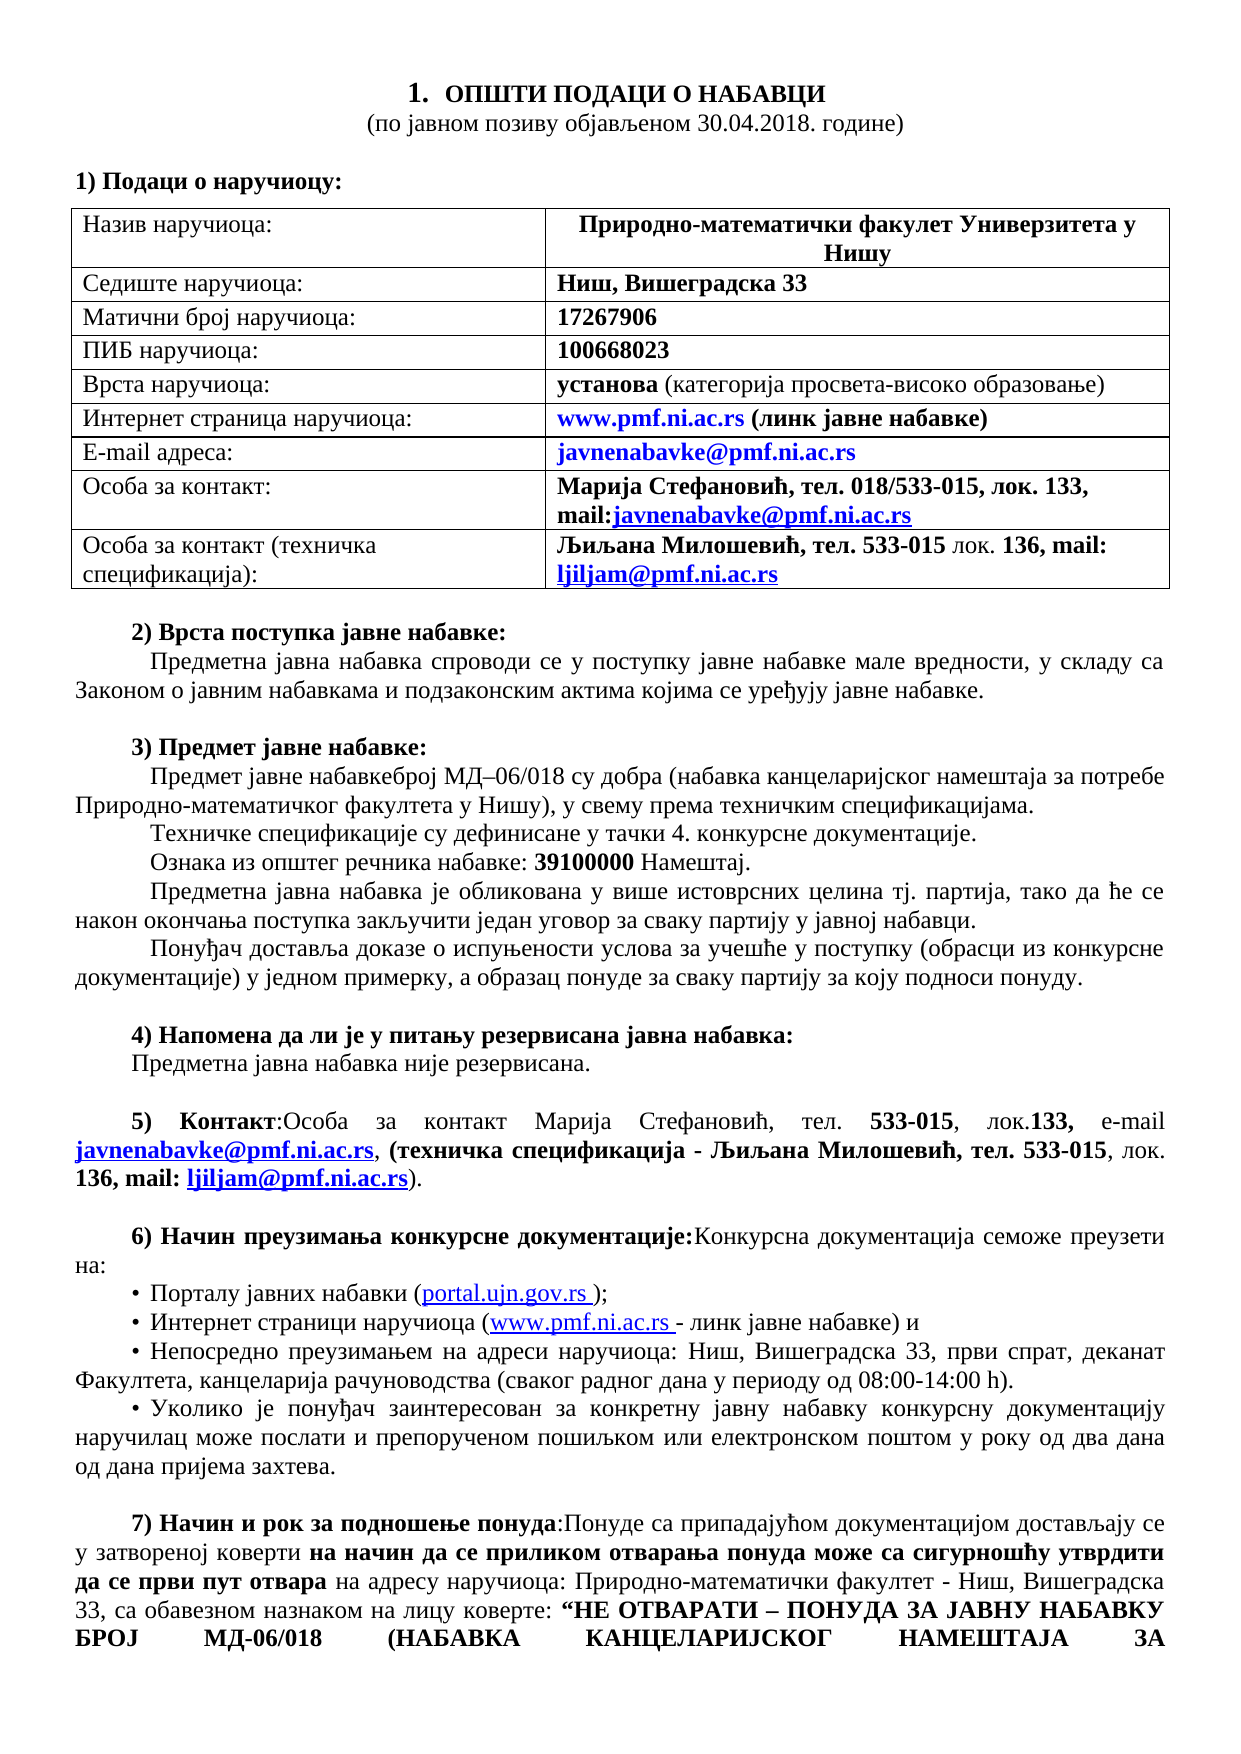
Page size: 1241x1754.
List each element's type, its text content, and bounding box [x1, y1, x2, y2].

text 3) Предмет јавне набавке: [75, 732, 1165, 761]
table_cell Седиште наручиоца: [72, 268, 545, 301]
text 6) Начин преузимања конкурсне документације:Конкурсна документација семоже преузети на: [75, 1221, 1165, 1278]
text Понуђач доставља доказе о испуњености услова за учешће у поступку (обрасци из конкурсне документације) у једном примерку, а образац понуде за сваку партију за коју подноси понуду. [75, 933, 1165, 991]
text Ознака из општег речника набавке: 39100000 Намештај. [75, 847, 1165, 876]
table_cell Врста наручиоца: [72, 370, 545, 402]
text 5) Контакт:Особа за контакт Марија Стефановић, тел. 533-015, лок.133, e-mail javnenabavke@pmf.ni.ac.rs, (техничка спецификација - Љиљана Милошевић, тел. 533-015, лок. 136, mail: ljiljam@pmf.ni.ac.rs). [75, 1106, 1165, 1192]
text Техничке спецификације су дефинисане у тачки 4. конкурсне документације. [75, 818, 1165, 847]
list Непосредно преузимањем на адреси наручиоца: Ниш, Вишеградска 33, први спрат, деканат Факултета, канцеларија рачуноводства (сваког радног дана у периоду од 08:00-14:00 h). [75, 1336, 1165, 1393]
list Уколико je понуђач заинтересован за конкретну јавну набавку конкурсну документацију наручилац може послати и препорученом пошиљком или електронском поштом у року од два дана од дана пријема захтева. [75, 1393, 1165, 1480]
table_cell 100668023 [546, 336, 1169, 368]
table_cell Особа за контакт: [72, 471, 545, 529]
list Интернет страници наручиоца (www.pmf.ni.ac.rs - линк јавне набавке) и [75, 1307, 1165, 1336]
table_cell 17267906 [546, 302, 1169, 334]
text Предметна јавна набавка је обликована у више истоврсних целина тј. партија, тако да ће се након окончања поступка закључити један уговор за сваку партију у јавној набавци. [75, 876, 1165, 933]
table_header Природно-математички факулет Универзитета у Нишу [546, 209, 1169, 267]
table_cell Интернет страница наручиоца: [72, 404, 545, 436]
table_cell Ниш, Вишеградска 33 [546, 268, 1169, 301]
list ОПШТИ ПОДАЦИ О НАБАВЦИ [169, 75, 1064, 108]
table_cell www.pmf.ni.ac.rs (линк јавне набавке) [546, 404, 1169, 436]
table_cell Марија Стефановић, тел. 018/533-015, лок. 133, mail:javnenabavke@pmf.ni.ac.rs [546, 471, 1169, 529]
text Предметна јавна набавка спроводи се у поступку јавне набавке мале вредности, у складу са Законом о јавним набавкама и подзаконским актима којима се уређују јавне набавке. [75, 646, 1165, 703]
table_cell javnenabavke@pmf.ni.ac.rs [546, 438, 1169, 470]
text Предмет јавне набавкеброј МД–06/018 су добра (набавка канцеларијског намештаја за потребе Природно-математичког факултета у Нишу), у свему према техничким спецификацијама. [75, 761, 1165, 818]
table_cell установа (категорија просвета-високо образовање) [546, 370, 1169, 402]
table_cell E-mail адреса: [72, 438, 545, 470]
table_cell Љиљана Милошевић, тел. 533-015 лок. 136, mail: ljiljam@pmf.ni.ac.rs [546, 530, 1169, 587]
text 1) Подаци о наручиоцу: [75, 166, 1165, 195]
list Порталу јавних набавки (portal.ujn.gov.rs ); [75, 1278, 1165, 1307]
table_cell Особа за контакт (техничка спецификација): [72, 530, 545, 587]
text (по јавном позиву објављеном 30.04.2018. године) [206, 108, 1064, 137]
text Предметна јавна набавка није резервисана. [75, 1048, 1165, 1077]
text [75, 1508, 1165, 1652]
text 4) Напомена да ли је у питању резервисана јавна набавка: [75, 1020, 1165, 1048]
table_cell Матични број наручиоца: [72, 302, 545, 334]
table_cell ПИБ наручиоца: [72, 336, 545, 368]
text 2) Врста поступка јавне набавке: [75, 617, 1165, 646]
table_header Назив наручиоца: [72, 209, 545, 267]
